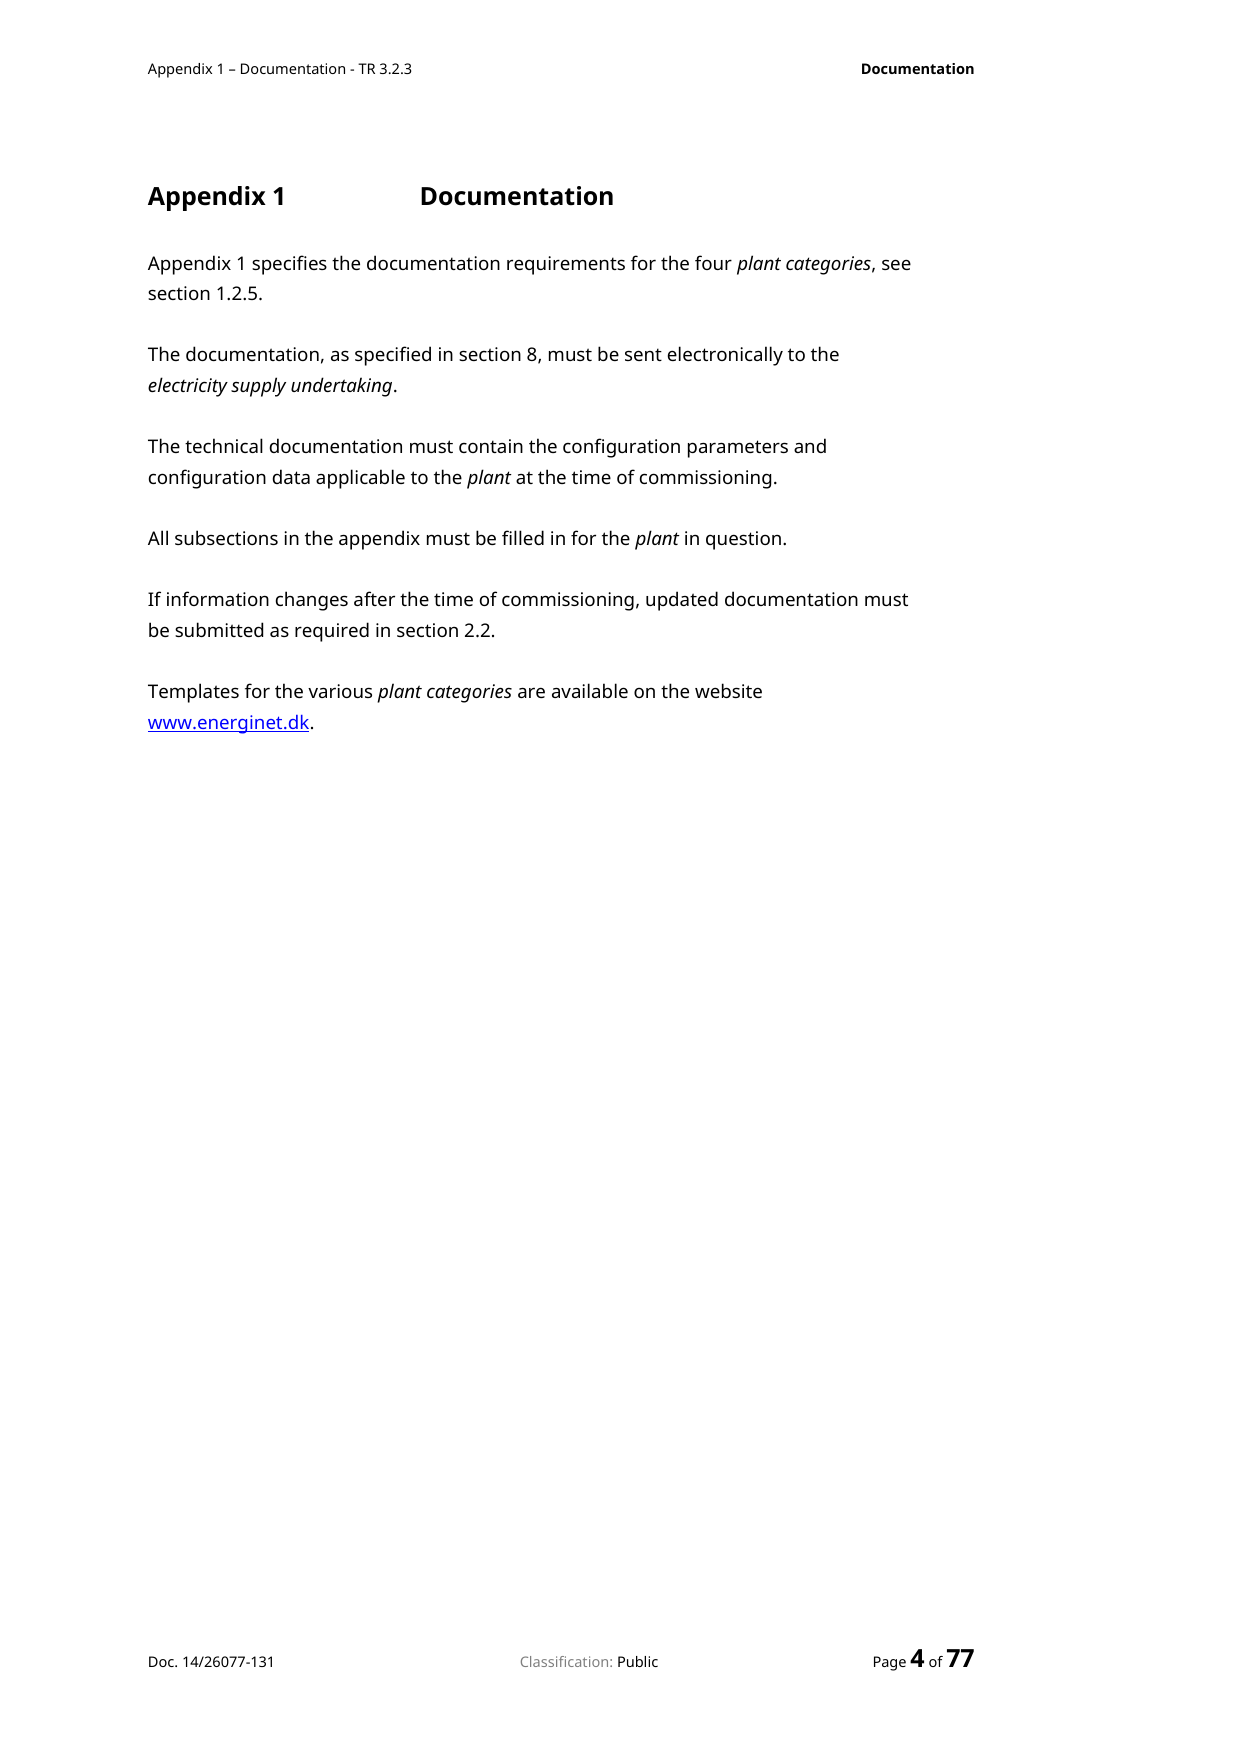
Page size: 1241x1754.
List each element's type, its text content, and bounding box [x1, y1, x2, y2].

text Appendix 1 specifies the documentation requirements for the four plant categories, see section 1.2.5. [148, 250, 915, 306]
text The documentation, as specified in section 8, must be sent electronically to the electricity supply undertaking. [148, 342, 915, 398]
text If information changes after the time of commissioning, updated documentation must be submitted as required in section 2.2. [148, 587, 915, 643]
subtitle Documentation [148, 178, 915, 212]
text All subsections in the appendix must be filled in for the plant in question. [148, 525, 915, 551]
text The technical documentation must contain the configuration parameters and configuration data applicable to the plant at the time of commissioning. [148, 433, 915, 490]
text Templates for the various plant categories are available on the website www.energinet.dk. [148, 678, 915, 735]
